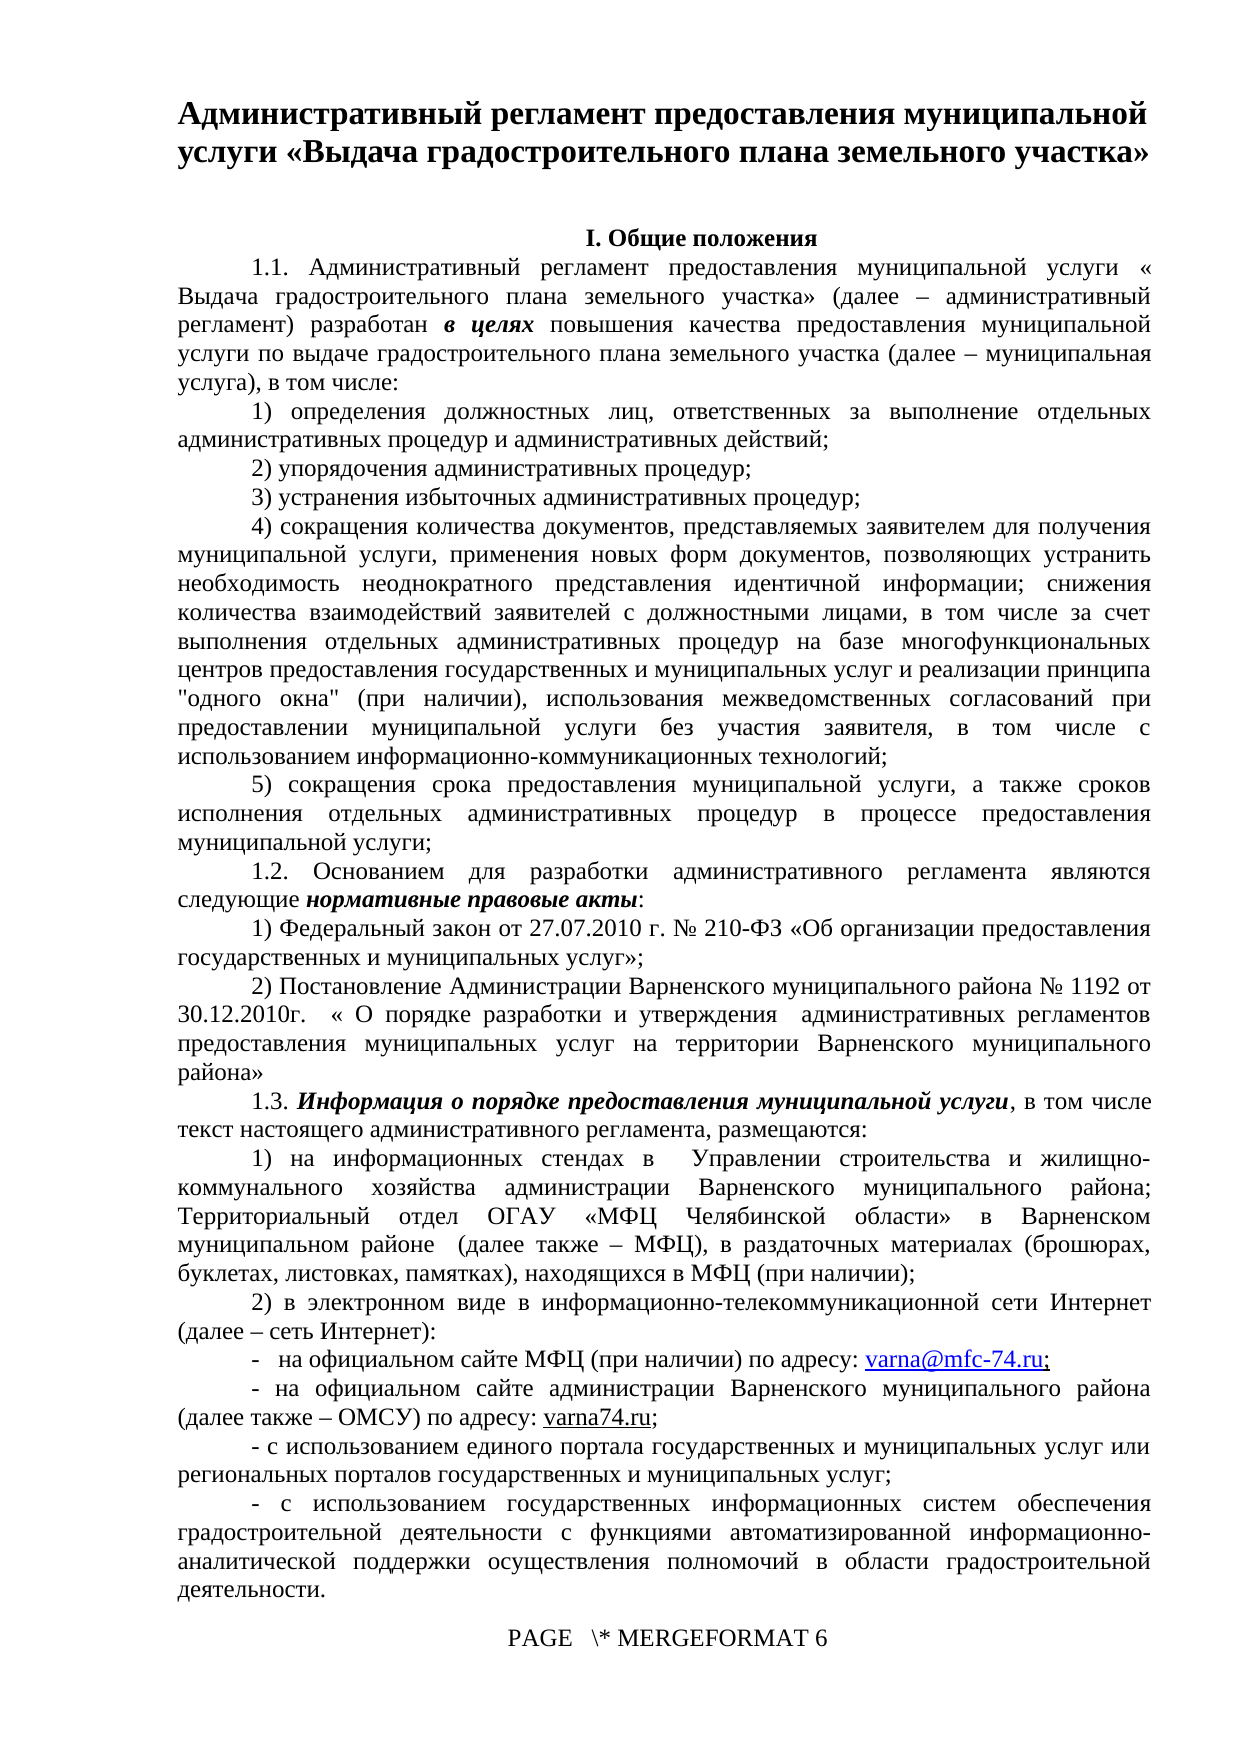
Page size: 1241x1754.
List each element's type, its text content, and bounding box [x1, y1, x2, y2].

text - на официальном сайте МФЦ (при наличии) по адресу: varna@mfc-74.ru; [177, 1344, 1152, 1373]
text Общие положения [177, 223, 1152, 252]
text - с использованием государственных информационных систем обеспечения градостроительной деятельности с функциями автоматизированной информационно-аналитической поддержки осуществления полномочий в области градостроительной деятельности. [177, 1488, 1152, 1603]
text - с использованием единого портала государственных и муниципальных услуг или региональных порталов государственных и муниципальных услуг; [177, 1431, 1152, 1488]
text 3) устранения избыточных административных процедур; [177, 482, 1152, 511]
text 1) Федеральный закон от 27.07.2010 г. № 210-ФЗ «Об организации предоставления государственных и муниципальных услуг»; [177, 913, 1152, 971]
text 1.3. Информация о порядке предоставления муниципальной услуги, в том числе текст настоящего административного регламента, размещаются: [177, 1086, 1152, 1143]
text 1.1. Административный регламент предоставления муниципальной услуги « Выдача градостроительного плана земельного участка» (далее – административный регламент) разработан в целях повышения качества предоставления муниципальной услуги по выдаче градостроительного плана земельного участка (далее – муниципальная услуга), в том числе: [177, 338, 1152, 396]
text 2) в электронном виде в информационно-телекоммуникационной сети Интернет (далее – сеть Интернет): [177, 1287, 1152, 1344]
text 1) определения должностных лиц, ответственных за выполнение отдельных административных процедур и административных действий; [177, 396, 1152, 453]
text 1.2. Основанием для разработки административного регламента являются следующие нормативные правовые акты: [177, 856, 1152, 913]
text - на официальном сайте администрации Варненского муниципального района (далее также – ОМСУ) по адресу: varna74.ru; [177, 1373, 1152, 1431]
text 1) на информационных стендах в Управлении строительства и жилищно-коммунального хозяйства администрации Варненского муниципального района; Территориальный отдел ОГАУ «МФЦ Челябинской области» в Варненском муниципальном районе (далее также – МФЦ), в раздаточных материалах (брошюрах, буклетах, листовках, памятках), находящихся в МФЦ (при наличии); [177, 1143, 1152, 1287]
text 4) сокращения количества документов, представляемых заявителем для получения муниципальной услуги, применения новых форм документов, позволяющих устранить необходимость неоднократного представления идентичной информации; снижения количества взаимодействий заявителей с должностными лицами, в том числе за счет выполнения отдельных административных процедур на базе многофункциональных центров предоставления государственных и муниципальных услуг и реализации принципа "одного окна" (при наличии), использования межведомственных согласований при предоставлении муниципальной услуги без участия заявителя, в том числе с использованием информационно-коммуникационных технологий; [177, 511, 1152, 769]
subtitle Административный регламент предоставления муниципальной услуги «Выдача градостроительного плана земельного участка» [177, 93, 1152, 169]
text 2) упорядочения административных процедур; [177, 453, 1152, 482]
text 1.1. Административный регламент предоставления муниципальной услуги « Выдача градостроительного плана земельного участка» (далее – административный регламент) разработан в целях повышения качества предоставления муниципальной услуги по выдаче градостроительного плана земельного участка (далее – муниципальная услуга), в том числе: [177, 252, 1139, 281]
text 5) сокращения срока предоставления муниципальной услуги, а также сроков исполнения отдельных административных процедур в процессе предоставления муниципальной услуги; [177, 769, 1152, 856]
text 2) Постановление Администрации Варненского муниципального района № 1192 от 30.12.2010г. « О порядке разработки и утверждения административных регламентов предоставления муниципальных услуг на территории Варненского муниципального района» [177, 971, 1152, 1086]
